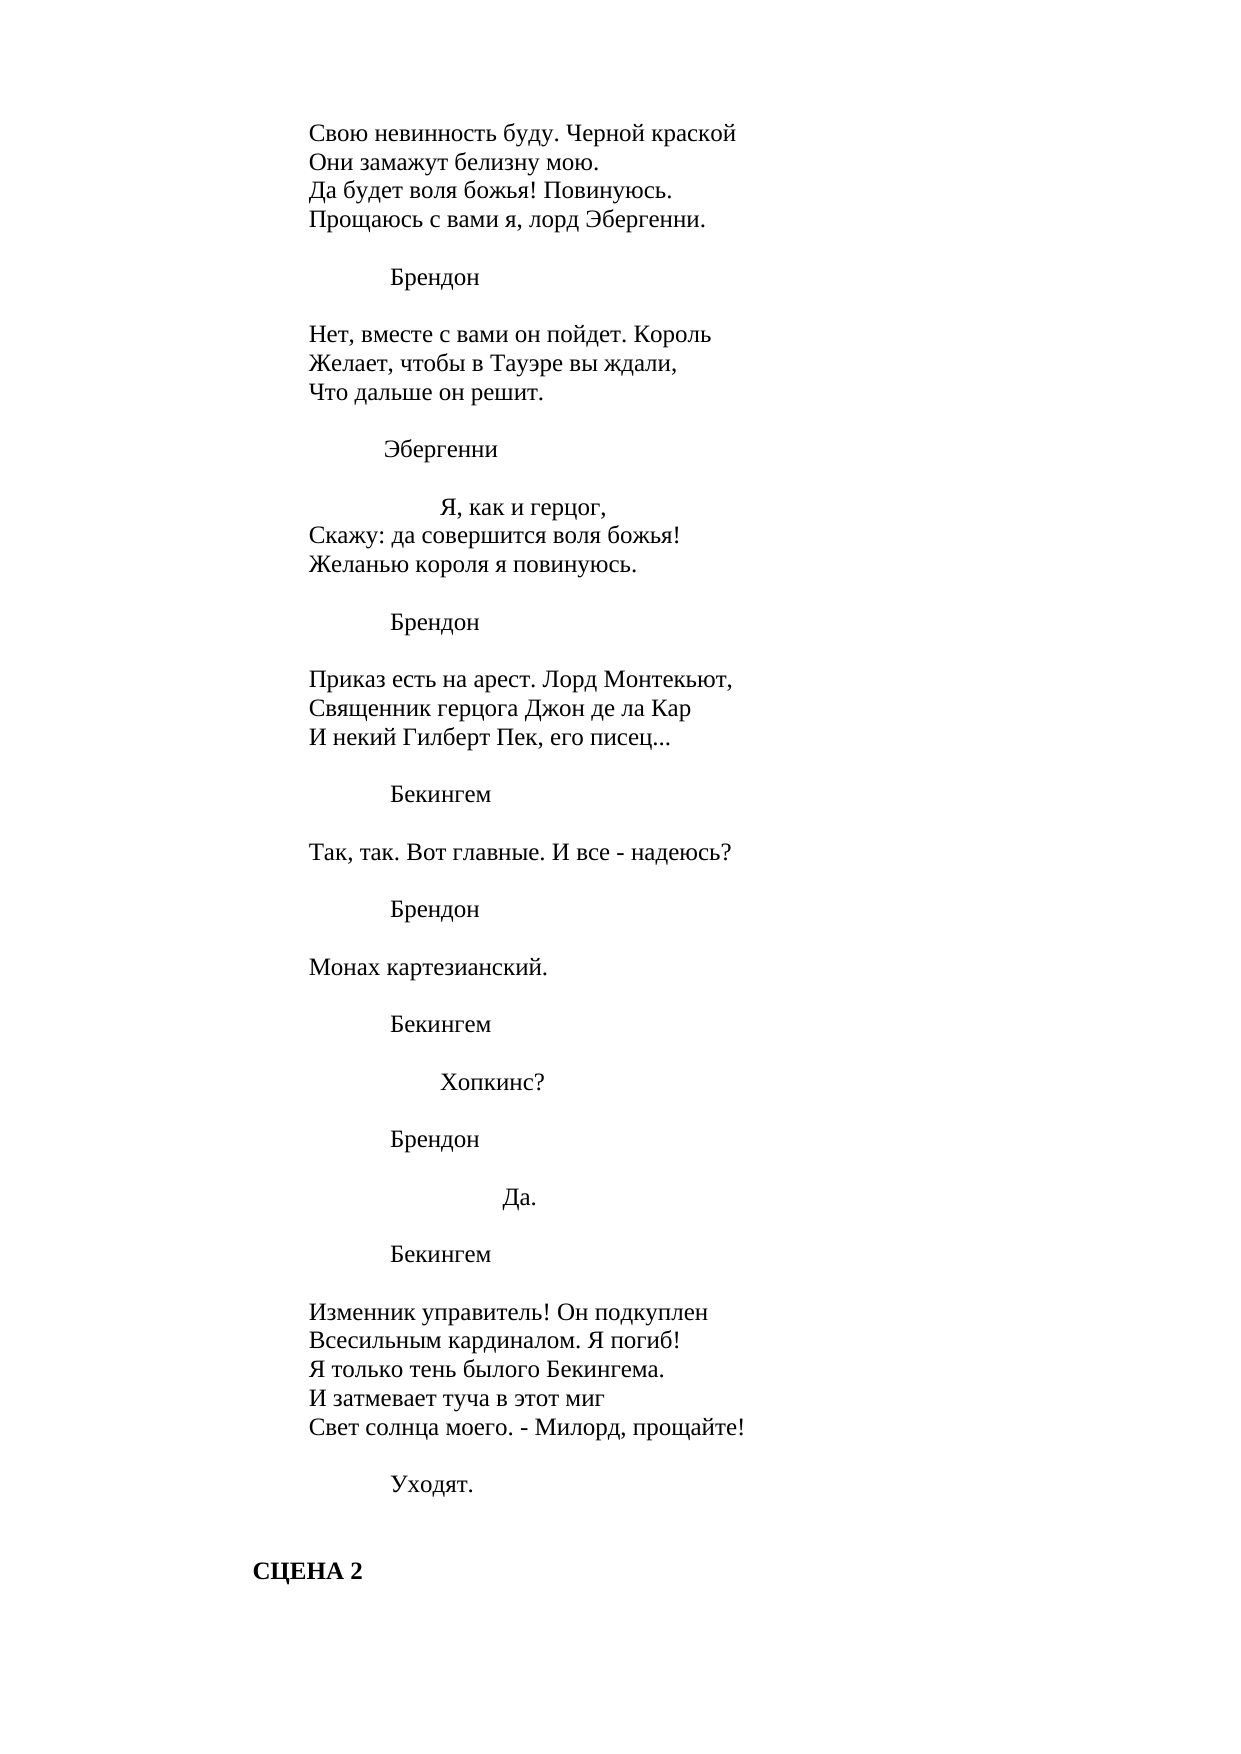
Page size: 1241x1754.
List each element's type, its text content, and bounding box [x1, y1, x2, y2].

text Монах картезианский. [177, 952, 1152, 981]
text Да будет воля божья! Повинуюсь. [177, 176, 1152, 204]
text Скажу: да совершится воля божья! [177, 521, 1152, 549]
text Желанью короля я повинуюсь. [177, 549, 1152, 578]
text Бекингем [177, 1239, 1152, 1268]
text Уходят. [177, 1469, 1152, 1498]
text Они замажут белизну мою. [177, 147, 1152, 176]
text Брендон [177, 607, 1152, 636]
text Желает, чтобы в Тауэре вы ждали, [177, 348, 1152, 377]
text Да. [177, 1182, 1152, 1211]
text Изменник управитель! Он подкуплен [177, 1297, 1152, 1326]
text Что дальше он решит. [177, 377, 1152, 406]
text Бекингем [177, 779, 1152, 808]
text Нет, вместе с вами он пойдет. Король [177, 319, 1152, 348]
text Приказ есть на арест. Лорд Монтекьют, [177, 664, 1152, 693]
text Брендон [177, 1124, 1152, 1153]
text Эбергенни [177, 434, 1152, 463]
text Так, так. Вот главные. И все - надеюсь? [177, 837, 1152, 866]
text Бекингем [177, 1009, 1152, 1038]
text Я только тень былого Бекингема. [177, 1354, 1152, 1383]
text Брендон [177, 262, 1152, 291]
text Хопкинс? [177, 1067, 1152, 1096]
text Свою невинность буду. Черной краской [177, 118, 1152, 147]
text Прощаюсь с вами я, лорд Эбергенни. [177, 204, 1152, 233]
text Брендон [177, 894, 1152, 923]
text И некий Гилберт Пек, его писец... [177, 722, 1152, 751]
text И затмевает туча в этот миг [177, 1383, 1152, 1412]
subtitle СЦЕНА 2 [252, 1556, 1152, 1585]
text Всесильным кардиналом. Я погиб! [177, 1326, 1152, 1354]
text Свет солнца моего. - Милорд, прощайте! [177, 1412, 1152, 1441]
text Я, как и герцог, [177, 492, 1152, 521]
text Священник герцога Джон де ла Кар [177, 693, 1152, 722]
